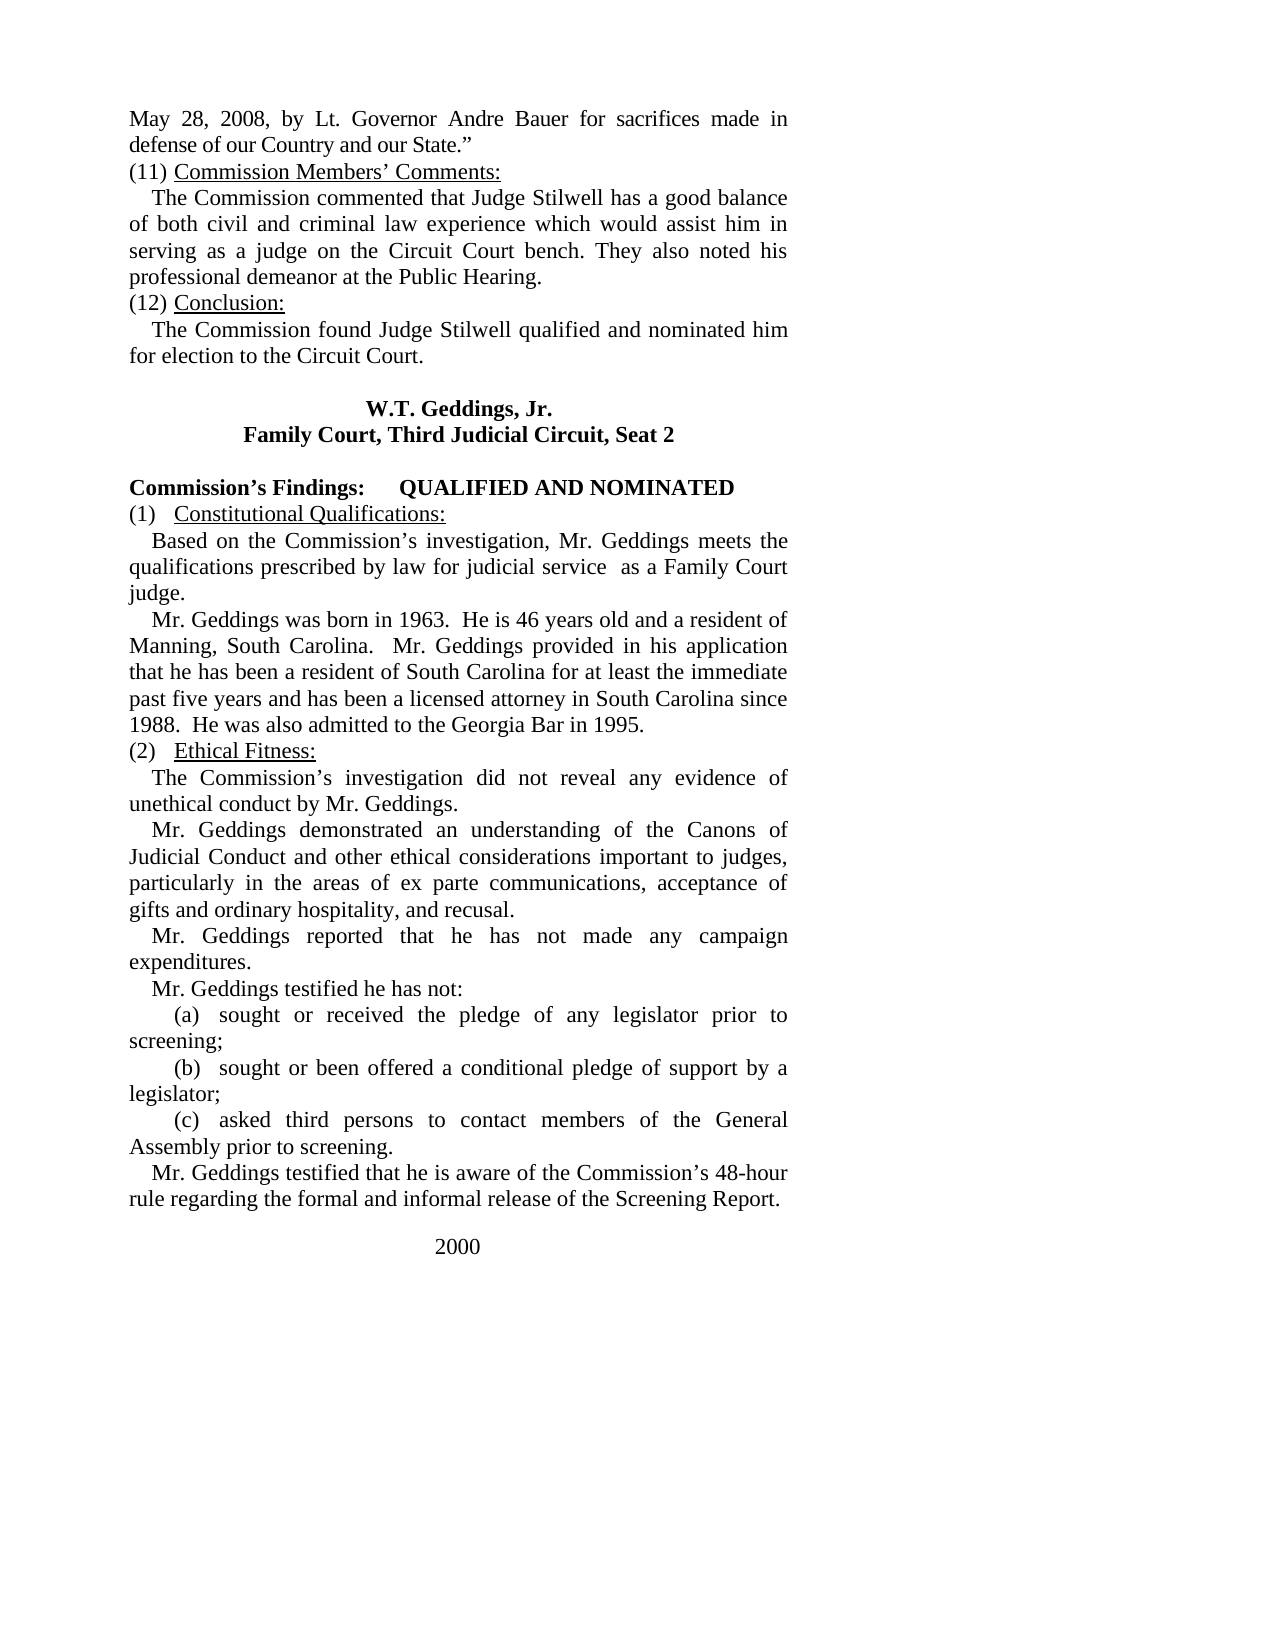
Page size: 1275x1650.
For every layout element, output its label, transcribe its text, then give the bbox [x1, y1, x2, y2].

text Mr. Geddings testified he has not: [129, 975, 789, 1001]
text The Commission’s investigation did not reveal any evidence of unethical conduct by Mr. Geddings. [129, 764, 789, 817]
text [129, 105, 789, 158]
text W.T. Geddings, Jr. [129, 395, 789, 421]
text (12) Conclusion: [129, 289, 789, 316]
text (c) asked third persons to contact members of the General Assembly prior to screening. [129, 1106, 789, 1159]
text Mr. Geddings was born in 1963. He is 46 years old and a resident of Manning, South Carolina. Mr. Geddings provided in his application that he has been a resident of South Carolina for at least the immediate past five years and has been a licensed attorney in South Carolina since 1988. He was also admitted to the Georgia Bar in 1995. [129, 606, 789, 737]
text (a) sought or received the pledge of any legislator prior to screening; [129, 1001, 789, 1054]
text Family Court, Third Judicial Circuit, Seat 2 [129, 421, 789, 448]
text Commission’s Findings: QUALIFIED AND NOMINATED [129, 474, 789, 500]
text Mr. Geddings demonstrated an understanding of the Canons of Judicial Conduct and other ethical considerations important to judges, particularly in the areas of ex parte communications, acceptance of gifts and ordinary hospitality, and recusal. [129, 817, 789, 922]
text Mr. Geddings reported that he has not made any campaign expenditures. [129, 922, 789, 975]
text Based on the Commission’s investigation, Mr. Geddings meets the qualifications prescribed by law for judicial service as a Family Court judge. [129, 527, 789, 606]
text The Commission found Judge Stilwell qualified and nominated him for election to the Circuit Court. [129, 316, 789, 368]
text Mr. Geddings testified that he is aware of the Commission’s 48-hour rule regarding the formal and informal release of the Screening Report. [129, 1159, 789, 1212]
text (1) Constitutional Qualifications: [129, 500, 789, 527]
text (11) Commission Members’ Comments: [129, 158, 789, 184]
text (2) Ethical Fitness: [129, 737, 789, 764]
text (b) sought or been offered a conditional pledge of support by a legislator; [129, 1054, 789, 1106]
text The Commission commented that Judge Stilwell has a good balance of both civil and criminal law experience which would assist him in serving as a judge on the Circuit Court bench. They also noted his professional demeanor at the Public Hearing. [129, 184, 789, 289]
